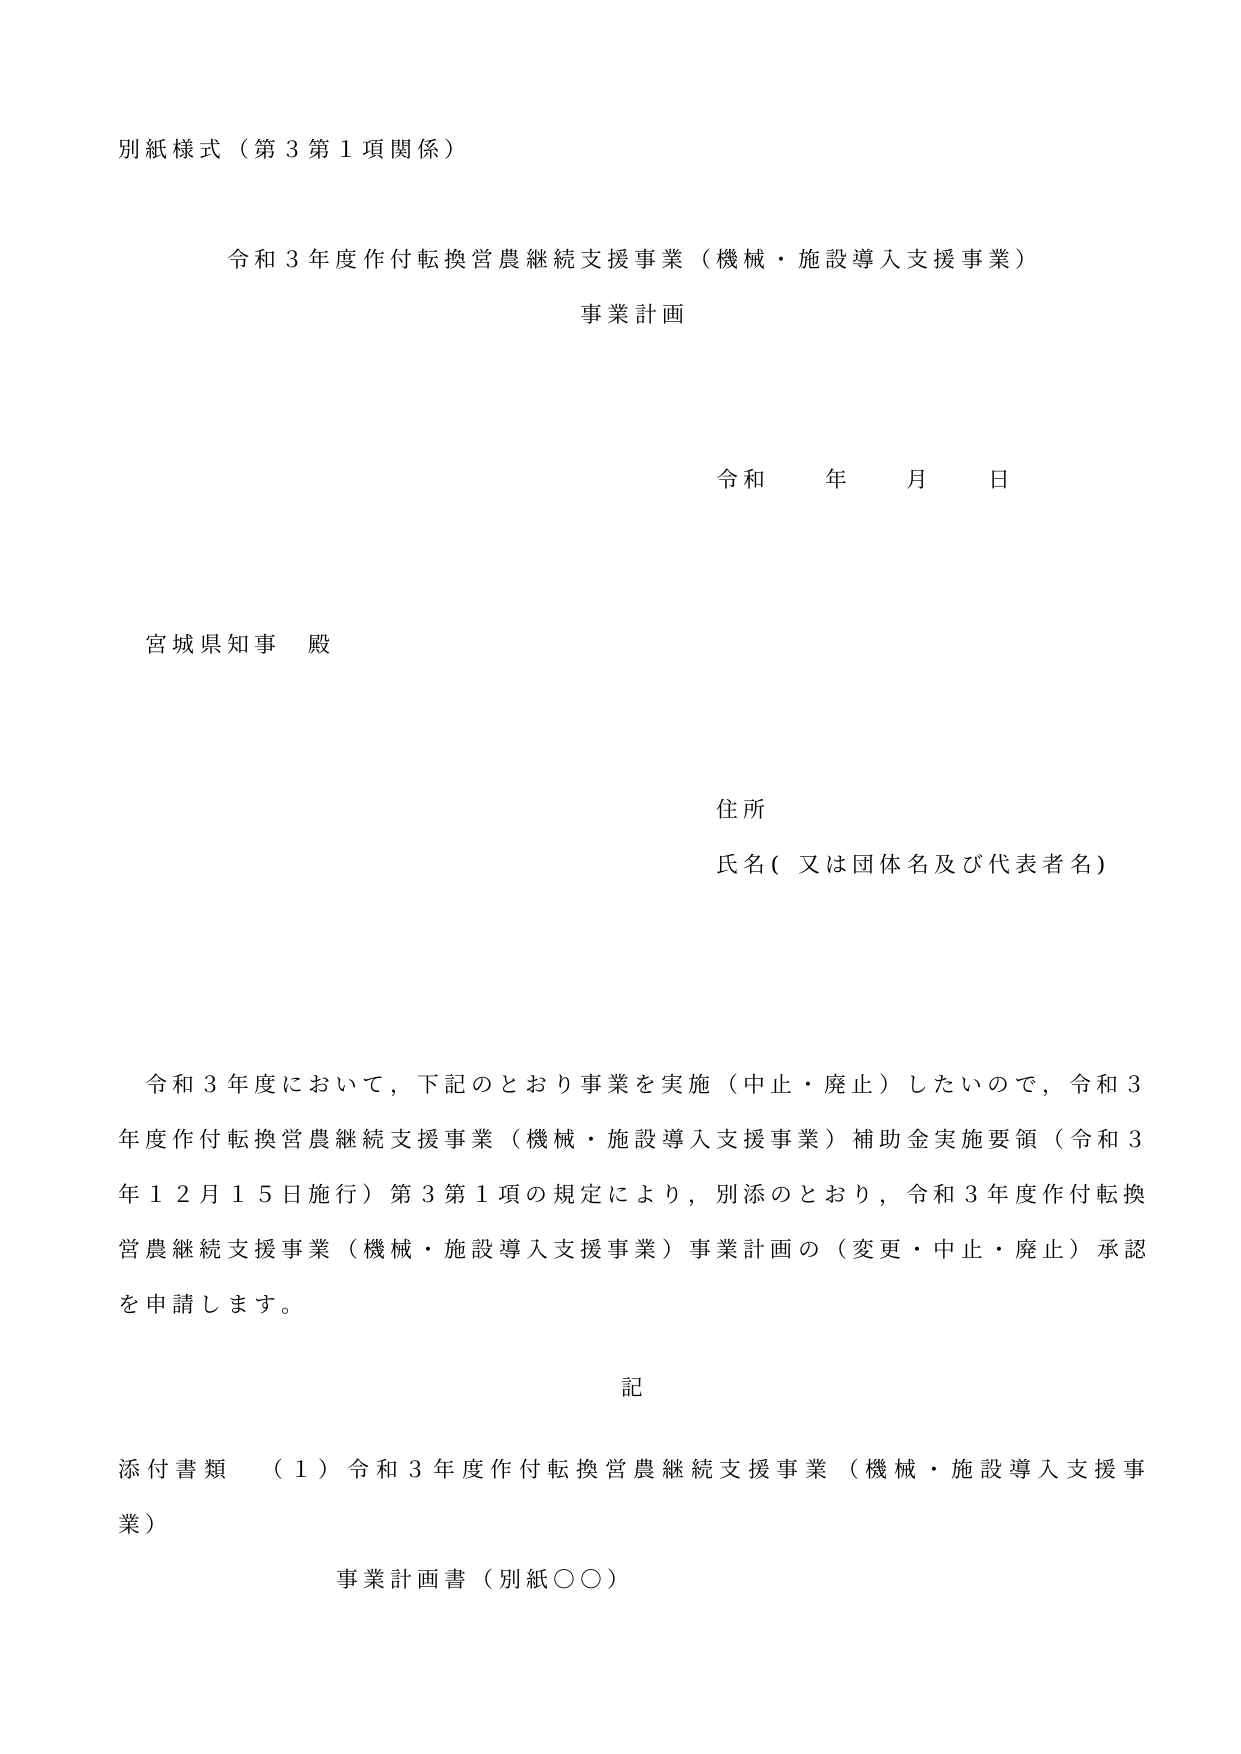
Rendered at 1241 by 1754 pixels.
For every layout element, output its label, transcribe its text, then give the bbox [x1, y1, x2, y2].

text 別紙様式（第３第１項関係） [118, 121, 1151, 176]
text 宮城県知事 殿 [118, 616, 1151, 671]
text 住所 [118, 781, 1151, 836]
text 事業計画書（別紙○○） [118, 1551, 1151, 1606]
text 令和 年 月 日 [118, 451, 1151, 506]
text 氏名(又は団体名及び代表者名) [118, 836, 1151, 891]
text 添付書類 （１）令和３年度作付転換営農継続支援事業（機械・施設導入支援事業） [118, 1441, 1151, 1551]
text 事業計画 [118, 286, 1151, 341]
text 令和３年度作付転換営農継続支援事業（機械・施設導入支援事業） [118, 231, 1151, 286]
text 令和３年度において，下記のとおり事業を実施（中止・廃止）したいので，令和３年度作付転換営農継続支援事業（機械・施設導入支援事業）補助金実施要領（令和３年１２月１５日施行）第３第１項の規定により，別添のとおり，令和３年度作付転換営農継続支援事業（機械・施設導入支援事業）事業計画の（変更・中止・廃止）承認を申請します。 [118, 1056, 1151, 1331]
subtitle 記 [118, 1358, 1151, 1413]
